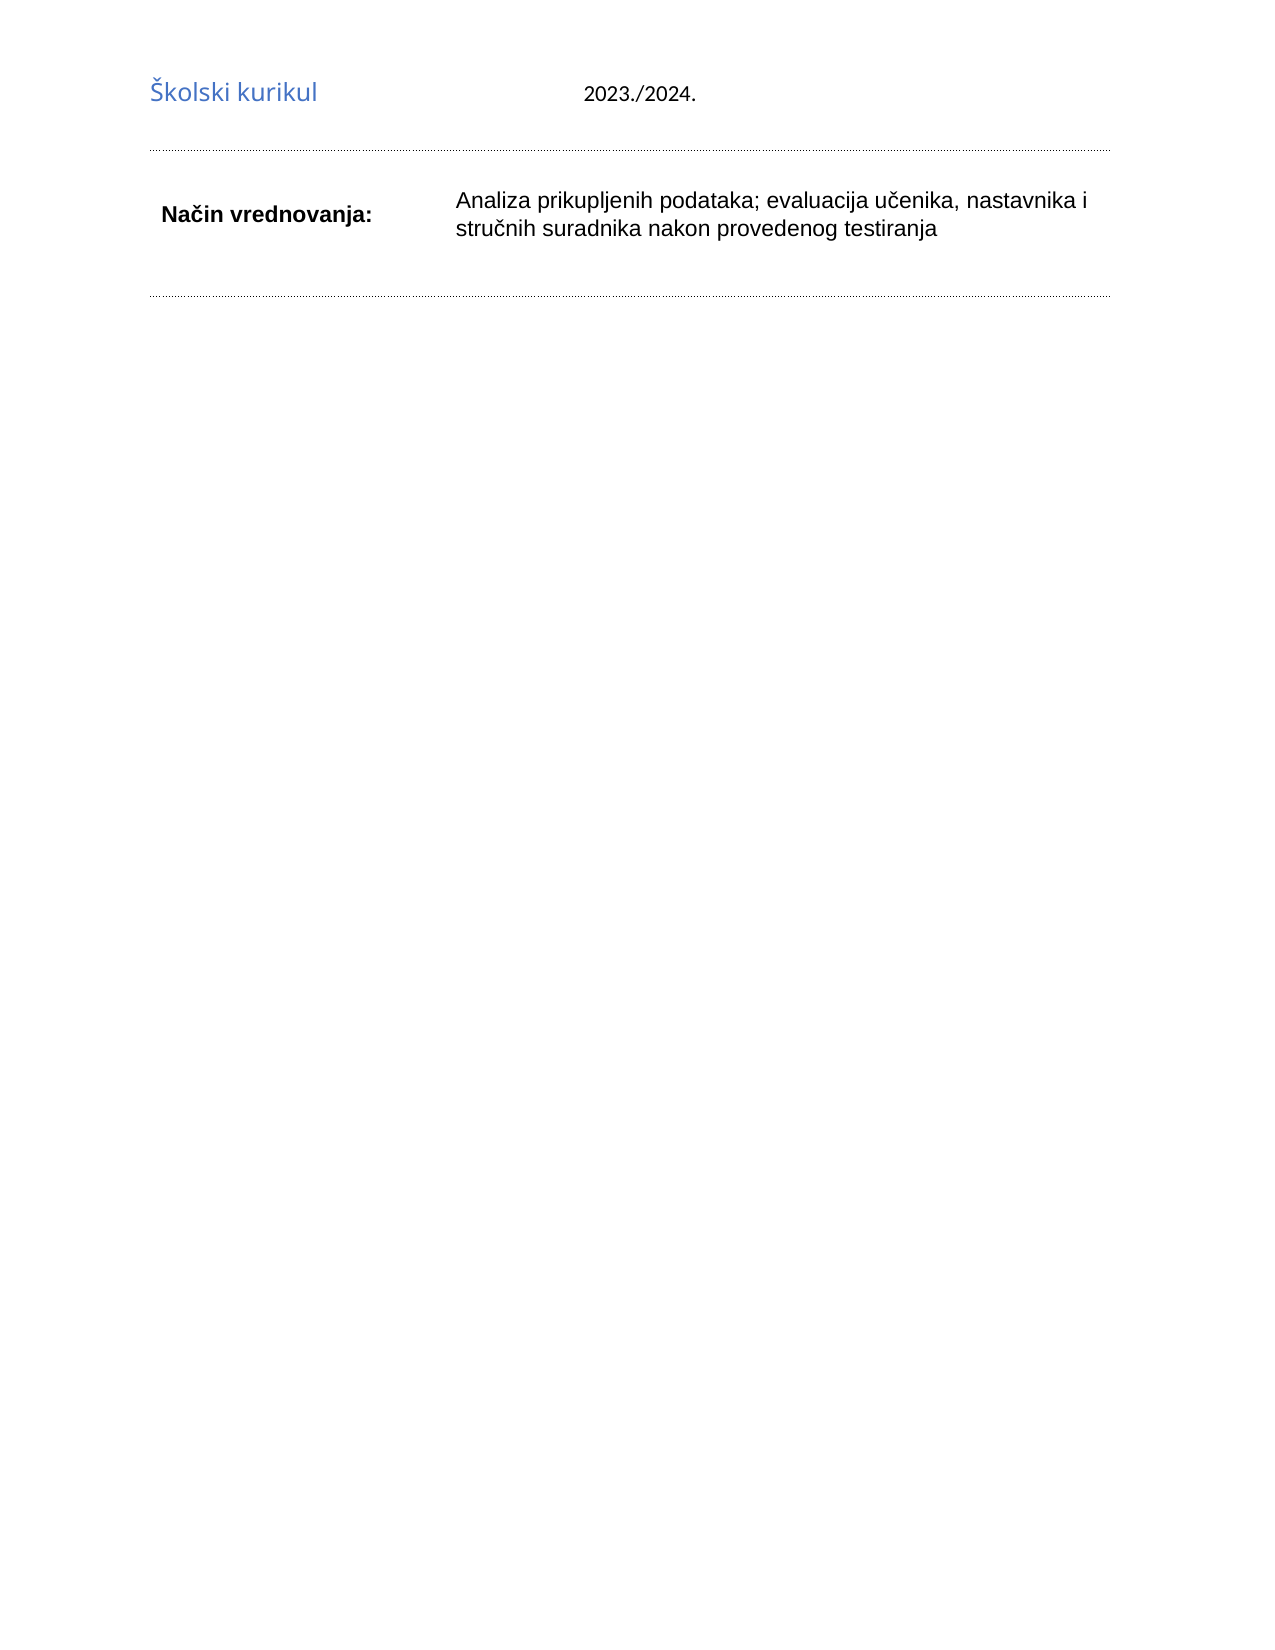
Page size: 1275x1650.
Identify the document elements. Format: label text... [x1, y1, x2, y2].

table_cell Način vrednovanja: [150, 150, 444, 296]
table_cell Analiza prikupljenih podataka; evaluacija učenika, nastavnika i stručnih suradnika nakon provedenog testiranja [444, 150, 1109, 296]
